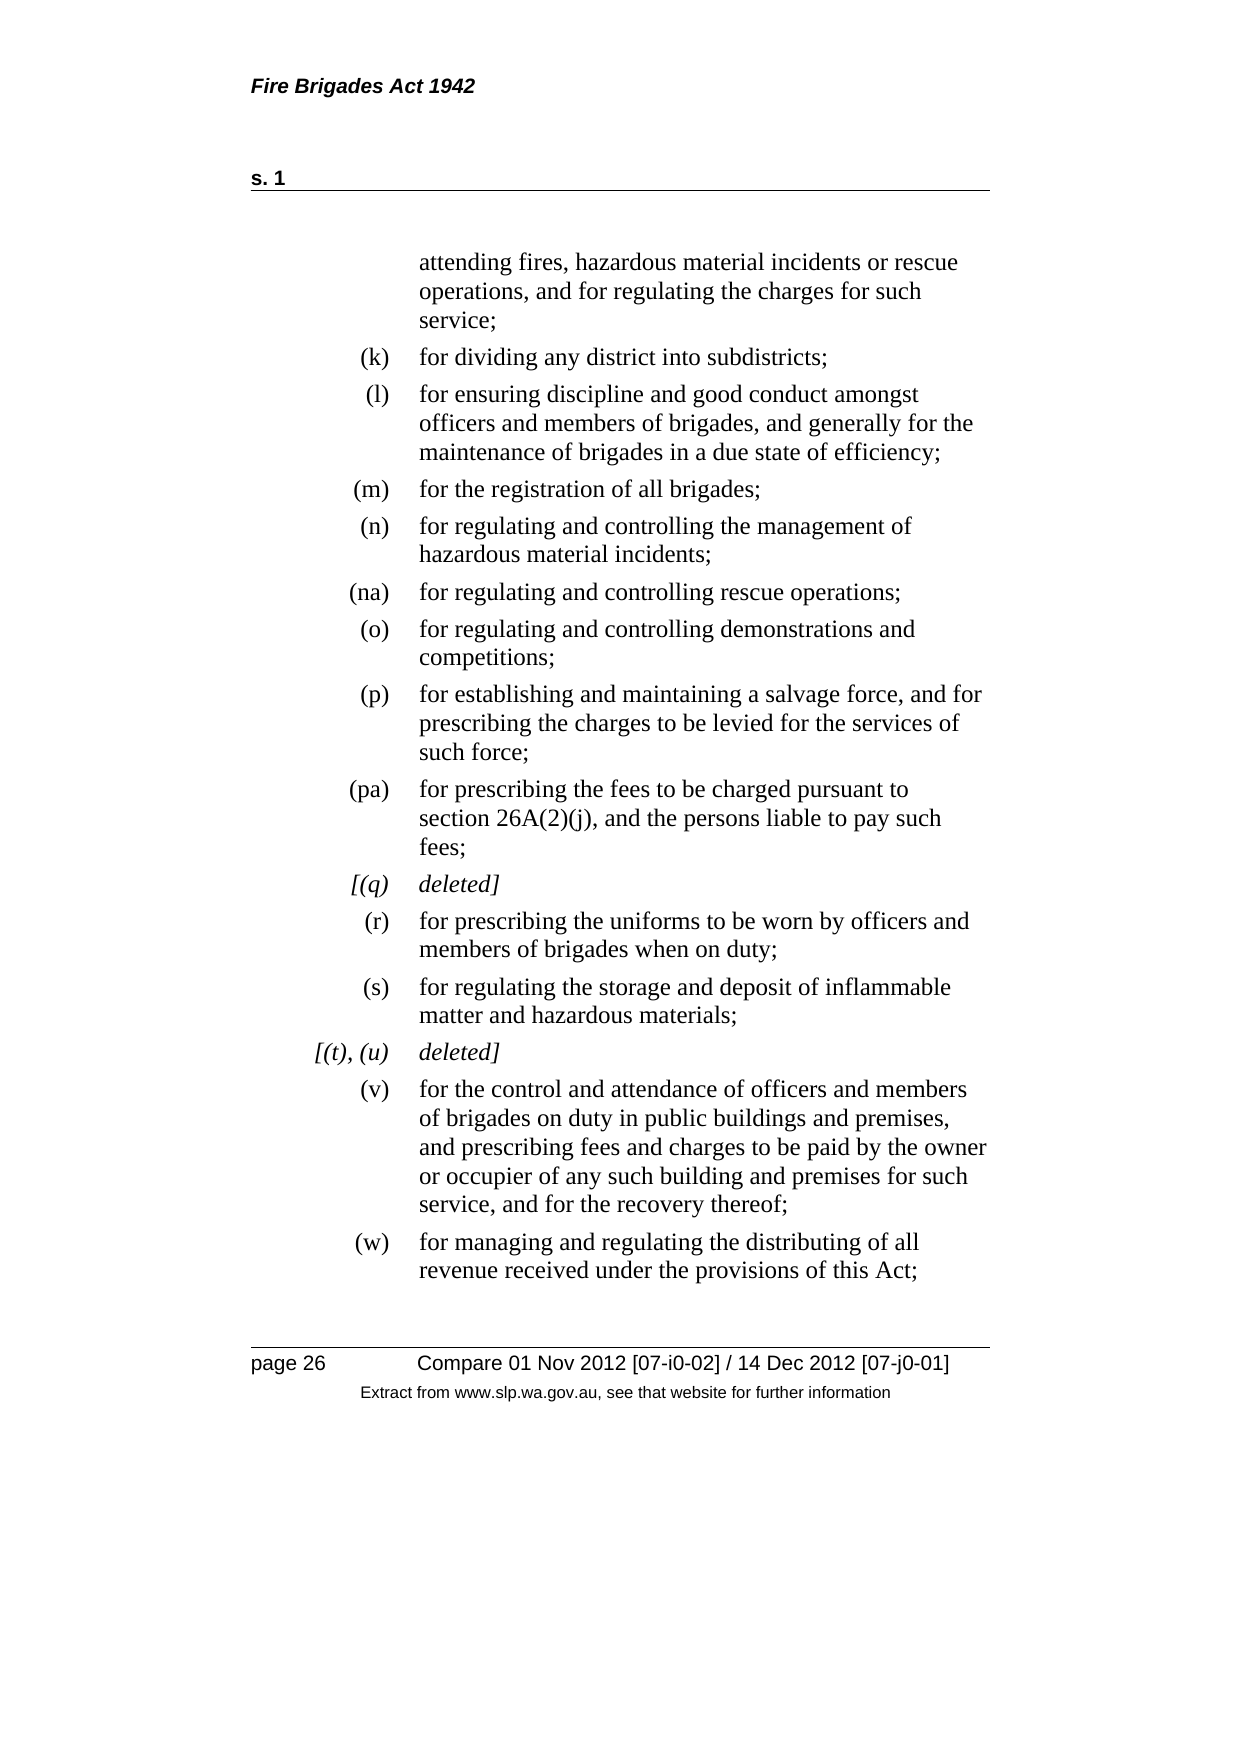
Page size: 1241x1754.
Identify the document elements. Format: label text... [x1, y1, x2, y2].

text (o) for regulating and controlling demonstrations and competitions; [251, 614, 990, 671]
text (m) for the registration of all brigades; [251, 474, 990, 502]
text (w) for managing and regulating the distributing of all revenue received under the provisions of this Act; [251, 1227, 990, 1284]
text (na) for regulating and controlling rescue operations; [251, 577, 990, 605]
text [(t), (u) deleted] [251, 1037, 990, 1066]
text (v) for the control and attendance of officers and members of brigades on duty in public buildings and premises, and prescribing fees and charges to be paid by the owner or occupier of any such building and premises for such service, and for the recovery thereof; [251, 1074, 990, 1218]
text (p) for establishing and maintaining a salvage force, and for prescribing the charges to be levied for the services of such force; [251, 679, 990, 766]
text (pa) for prescribing the fees to be charged pursuant to section 26A(2)(j), and the persons liable to pay such fees; [251, 774, 990, 860]
text (r) for prescribing the uniforms to be worn by officers and members of brigades when on duty; [251, 906, 990, 963]
text (l) for ensuring discipline and good conduct amongst officers and members of brigades, and generally for the maintenance of brigades in a due state of efficiency; [251, 379, 990, 465]
text (k) for dividing any district into subdistricts; [251, 342, 990, 371]
text (s) for regulating the storage and deposit of inflammable matter and hazardous materials; [251, 972, 990, 1029]
text [(q) deleted] [251, 869, 990, 897]
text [251, 247, 990, 334]
text (n) for regulating and controlling the management of hazardous material incidents; [251, 511, 990, 568]
